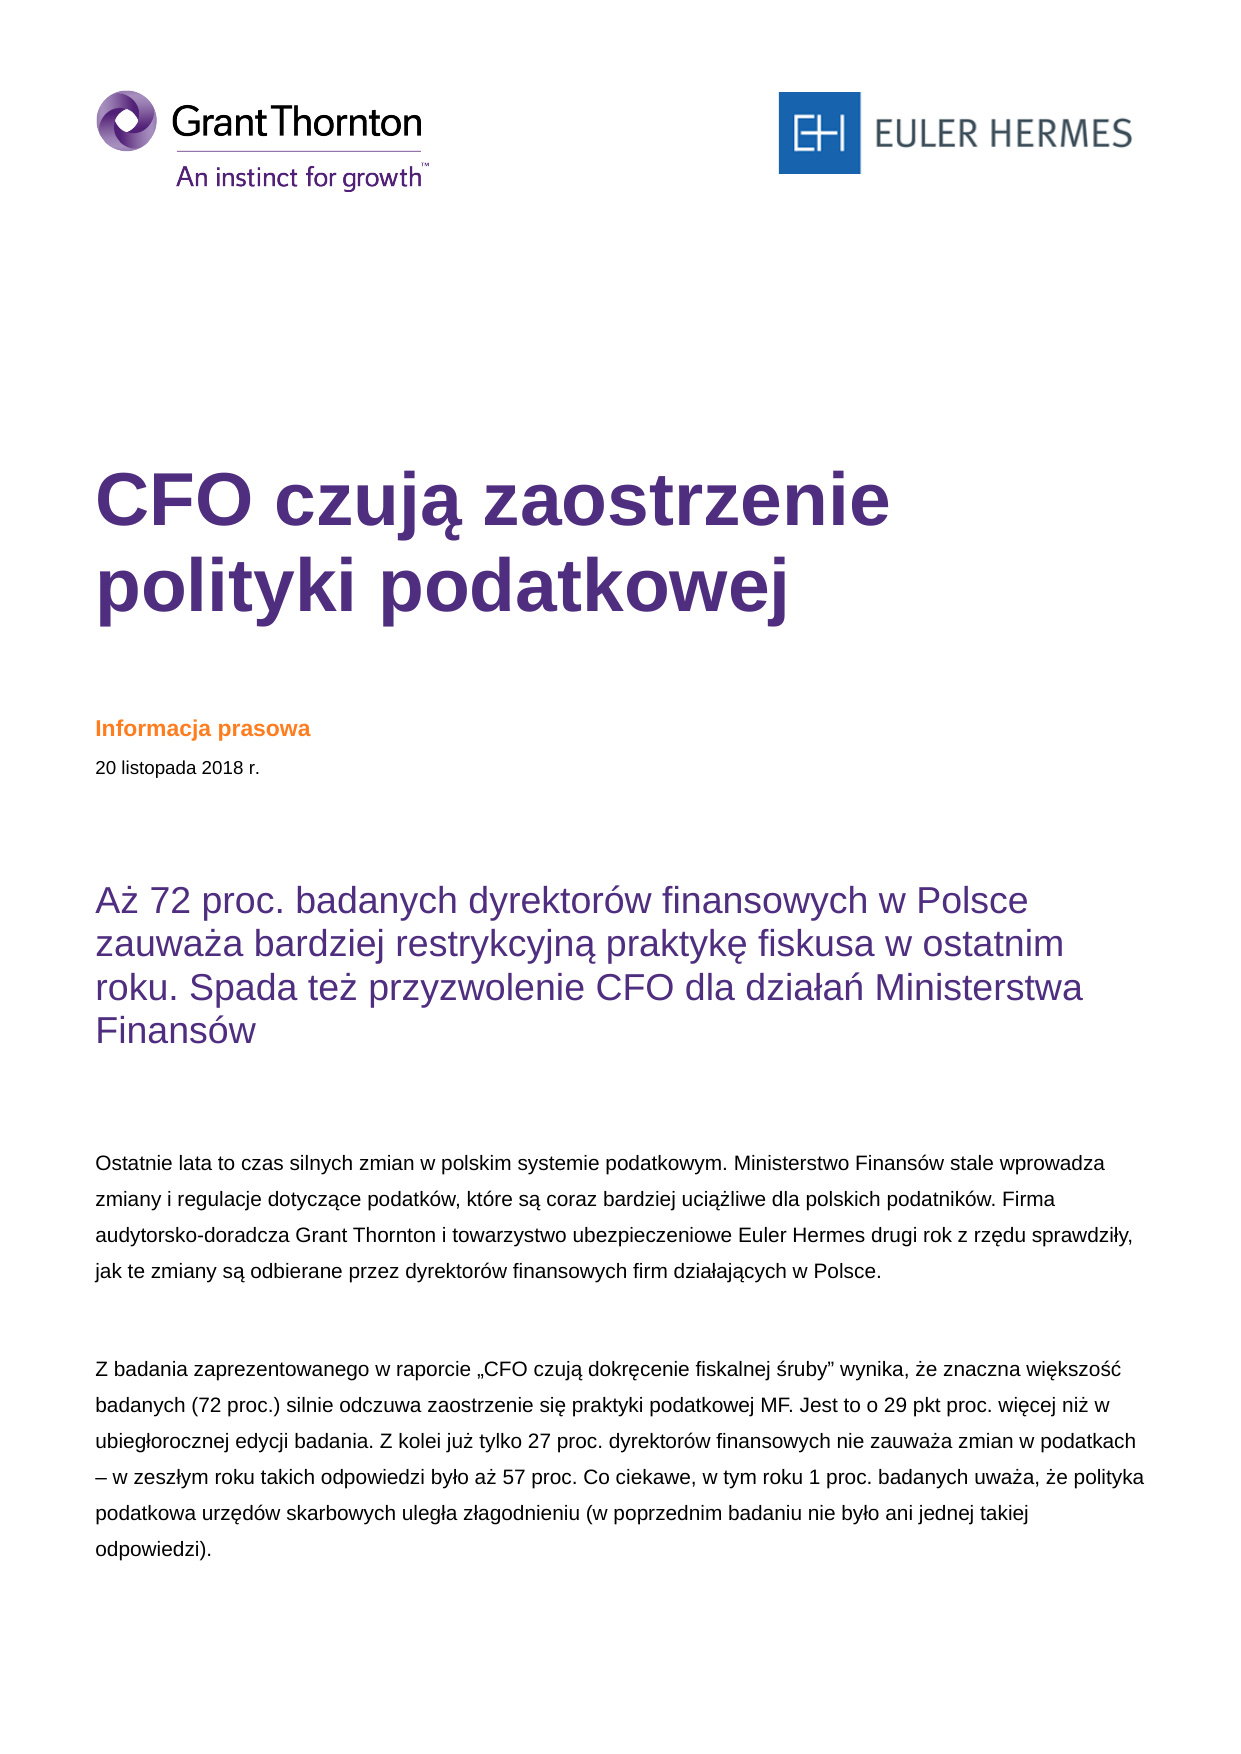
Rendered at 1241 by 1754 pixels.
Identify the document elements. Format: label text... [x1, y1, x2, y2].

subtitle Ostatnie lata to czas silnych zmian w polskim systemie podatkowym. Ministerstwo Finansów stale wprowadza zmiany i regulacje dotyczące podatków, które są coraz bardziej uciążliwe dla polskich podatników. Firma audytorsko-doradcza Grant Thornton i towarzystwo ubezpieczeniowe Euler Hermes drugi rok z rzędu sprawdziły, jak te zmiany są odbierane przez dyrektorów finansowych firm działających w Polsce. [95, 1151, 1145, 1283]
text 20 listopada 2018 r. [95, 753, 1145, 778]
picture [95, 90, 430, 193]
picture [778, 92, 1146, 174]
text CFO czują zaostrzenie polityki podatkowej [95, 368, 1145, 627]
text Informacja prasowa [95, 715, 1145, 741]
subtitle Aż 72 proc. badanych dyrektorów finansowych w Polsce zauważa bardziej restrykcyjną praktykę fiskusa w ostatnim roku. Spada też przyzwolenie CFO dla działań Ministerstwa Finansów [95, 878, 1145, 1051]
subtitle Z badania zaprezentowanego w raporcie „CFO czują dokręcenie fiskalnej śruby” wynika, że znaczna większość badanych (72 proc.) silnie odczuwa zaostrzenie się praktyki podatkowej MF. Jest to o 29 pkt proc. więcej niż w ubiegłorocznej edycji badania. Z kolei już tylko 27 proc. dyrektorów finansowych nie zauważa zmian w podatkach – w zeszłym roku takich odpowiedzi było aż 57 proc. Co ciekawe, w tym roku 1 proc. badanych uważa, że polityka podatkowa urzędów skarbowych uległa złagodnieniu (w poprzednim badaniu nie było ani jednej takiej odpowiedzi). [95, 1357, 1145, 1561]
